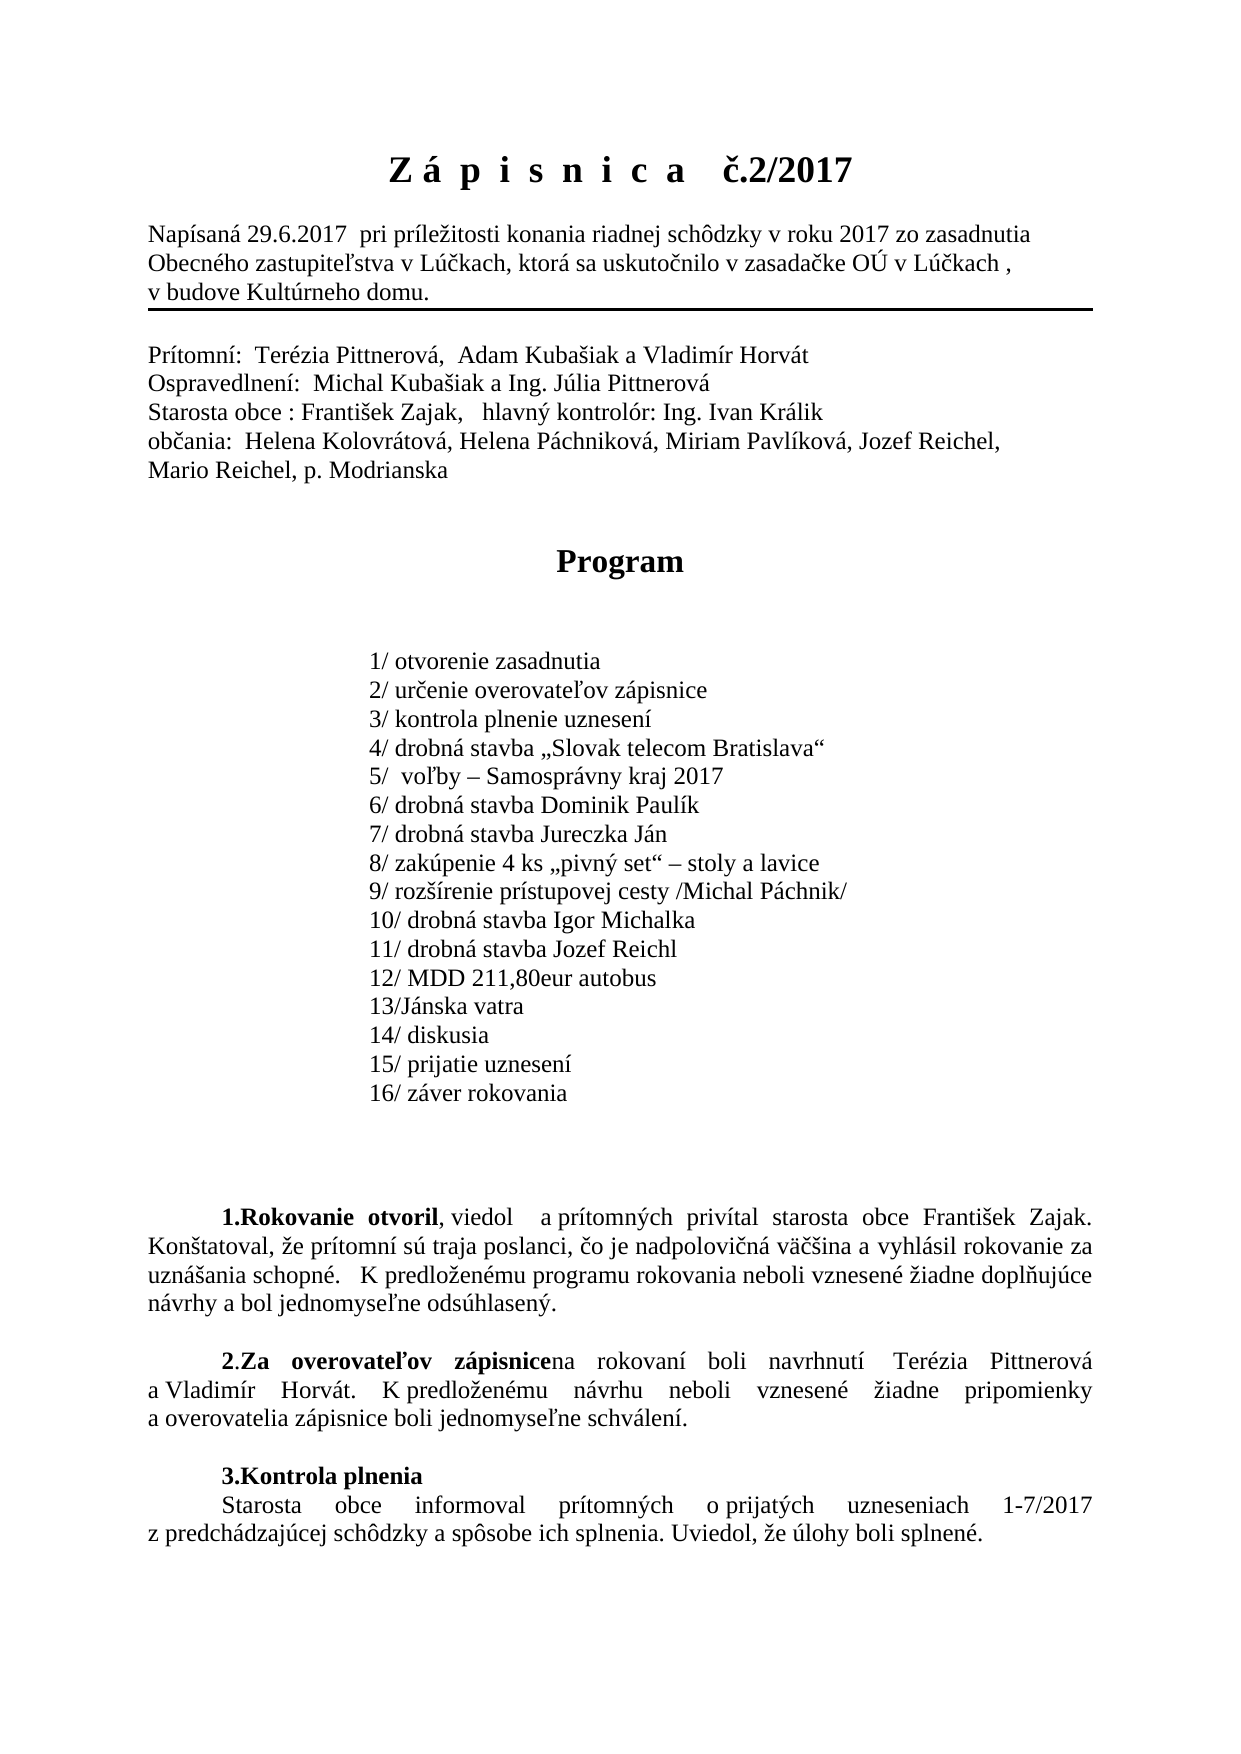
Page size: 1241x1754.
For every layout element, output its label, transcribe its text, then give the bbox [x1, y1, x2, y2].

text občania: Helena Kolovrátová, Helena Páchniková, Miriam Pavlíková, Jozef Reichel, [148, 426, 1093, 455]
text 9/ rozšírenie prístupovej cesty /Michal Páchnik/ [260, 876, 1093, 905]
text Napísaná 29.6.2017 pri príležitosti konania riadnej schôdzky v roku 2017 zo zasadnutia Obecného zastupiteľstva v Lúčkach, ktorá sa uskutočnilo v zasadačke OÚ v Lúčkach , v budove Kultúrneho domu. [148, 219, 1093, 308]
text 6/ drobná stavba Dominik Paulík [260, 790, 1093, 819]
text Program [148, 541, 1093, 579]
text Ospravedlnení: Michal Kubašiak a Ing. Júlia Pittnerová [148, 368, 1093, 397]
text Prítomní: Terézia Pittnerová, Adam Kubašiak a Vladimír Horvát [148, 340, 1093, 368]
text 3.Kontrola plnenia [148, 1461, 1093, 1490]
text 14/ diskusia [228, 1020, 1093, 1049]
text 2/ určenie overovateľov zápisnice [260, 675, 1093, 704]
text 1/ otvorenie zasadnutia [260, 646, 1093, 675]
text Mario Reichel, p. Modrianska [148, 455, 1093, 483]
title Z á p i s n i c a č.2/2017 [148, 148, 1093, 191]
text Starosta obce : František Zajak, hlavný kontrolór: Ing. Ivan Králik [148, 397, 1093, 426]
text 16/ záver rokovania [228, 1078, 1093, 1106]
text 15/ prijatie uznesení [228, 1049, 1093, 1078]
text 5/ voľby – Samosprávny kraj 2017 [260, 761, 1093, 790]
text 1.Rokovanie otvoril, viedol a prítomných privítal starosta obce František Zajak. Konštatoval, že prítomní sú traja poslanci, čo je nadpolovičná väčšina a vyhlásil rokovanie za uznášania schopné. K predloženému programu rokovania neboli vznesené žiadne doplňujúce návrhy a bol jednomyseľne odsúhlasený. [148, 1202, 1093, 1317]
text 12/ MDD 211,80eur autobus [260, 963, 1093, 991]
text 2.Za overovateľov zápisnicena rokovaní boli navrhnutí Terézia Pittnerová a Vladimír Horvát. K predloženému návrhu neboli vznesené žiadne pripomienky a overovatelia zápisnice boli jednomyseľne schválení. [148, 1346, 1093, 1432]
text 3/ kontrola plnenie uznesení [260, 704, 1093, 733]
text 4/ drobná stavba „Slovak telecom Bratislava“ [260, 733, 1093, 761]
text 8/ zakúpenie 4 ks „pivný set“ – stoly a lavice [260, 848, 1093, 876]
text 13/Jánska vatra [260, 991, 1093, 1020]
text 11/ drobná stavba Jozef Reichl [260, 934, 1093, 963]
text 10/ drobná stavba Igor Michalka [260, 905, 1093, 934]
text 7/ drobná stavba Jureczka Ján [260, 819, 1093, 848]
text Starosta obce informoval prítomných o prijatých uzneseniach 1-7/2017 z predchádzajúcej schôdzky a spôsobe ich splnenia. Uviedol, že úlohy boli splnené. [148, 1490, 1093, 1547]
